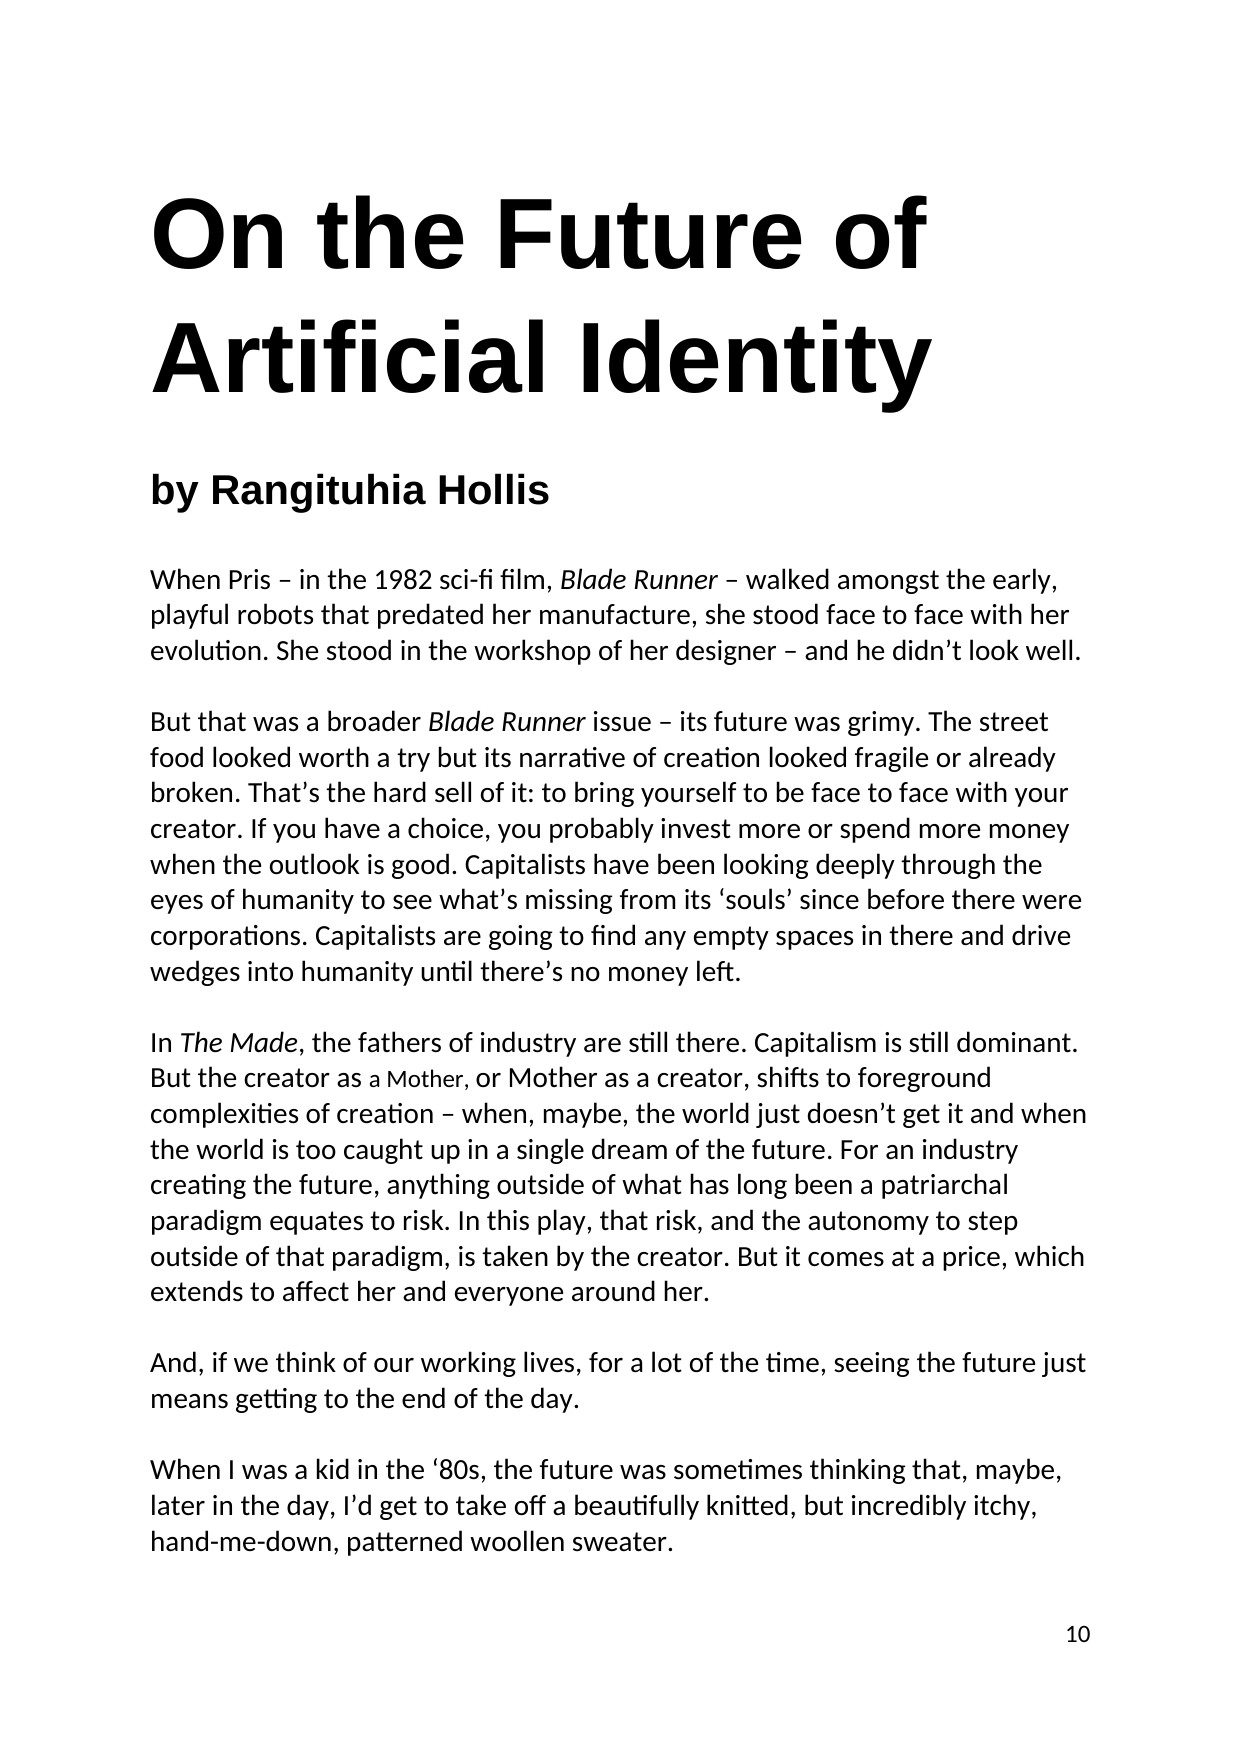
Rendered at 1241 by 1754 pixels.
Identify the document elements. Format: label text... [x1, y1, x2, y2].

text When I was a kid in the ‘80s, the future was sometimes thinking that, maybe, later in the day, I’d get to take off a beautifully knitted, but incredibly itchy, hand-me-down, patterned woollen sweater. [150, 1451, 1090, 1558]
text And, if we think of our working lives, for a lot of the time, seeing the future just means getting to the end of the day. [150, 1344, 1090, 1416]
text But that was a broader Blade Runner issue – its future was grimy. The street food looked worth a try but its narrative of creation looked fragile or already broken. That’s the hard sell of it: to bring yourself to be face to face with your creator. If you have a choice, you probably invest more or spend more money when the outlook is good. Capitalists have been looking deeply through the eyes of humanity to see what’s missing from its ‘souls’ since before there were corporations. Capitalists are going to find any empty spaces in there and drive wedges into humanity until there’s no money left. [150, 703, 1090, 988]
text by Rangituhia Hollis [150, 465, 1090, 513]
text In The Made, the fathers of industry are still there. Capitalism is still dominant. But the creator as a Mother, or Mother as a creator, shifts to foreground complexities of creation – when, maybe, the world just doesn’t get it and when the world is too caught up in a single dream of the future. For an industry creating the future, anything outside of what has long been a patriarchal paradigm equates to risk. In this play, that risk, and the autonomy to step outside of that paradigm, is taken by the creator. But it comes at a price, which extends to affect her and everyone around her. [150, 1024, 1090, 1309]
subtitle On the Future of Artificial Identity [150, 175, 1090, 414]
text When Pris – in the 1982 sci-fi film, Blade Runner – walked amongst the early, playful robots that predated her manufacture, she stood face to face with her evolution. She stood in the workshop of her designer – and he didn’t look well. [150, 561, 1090, 668]
